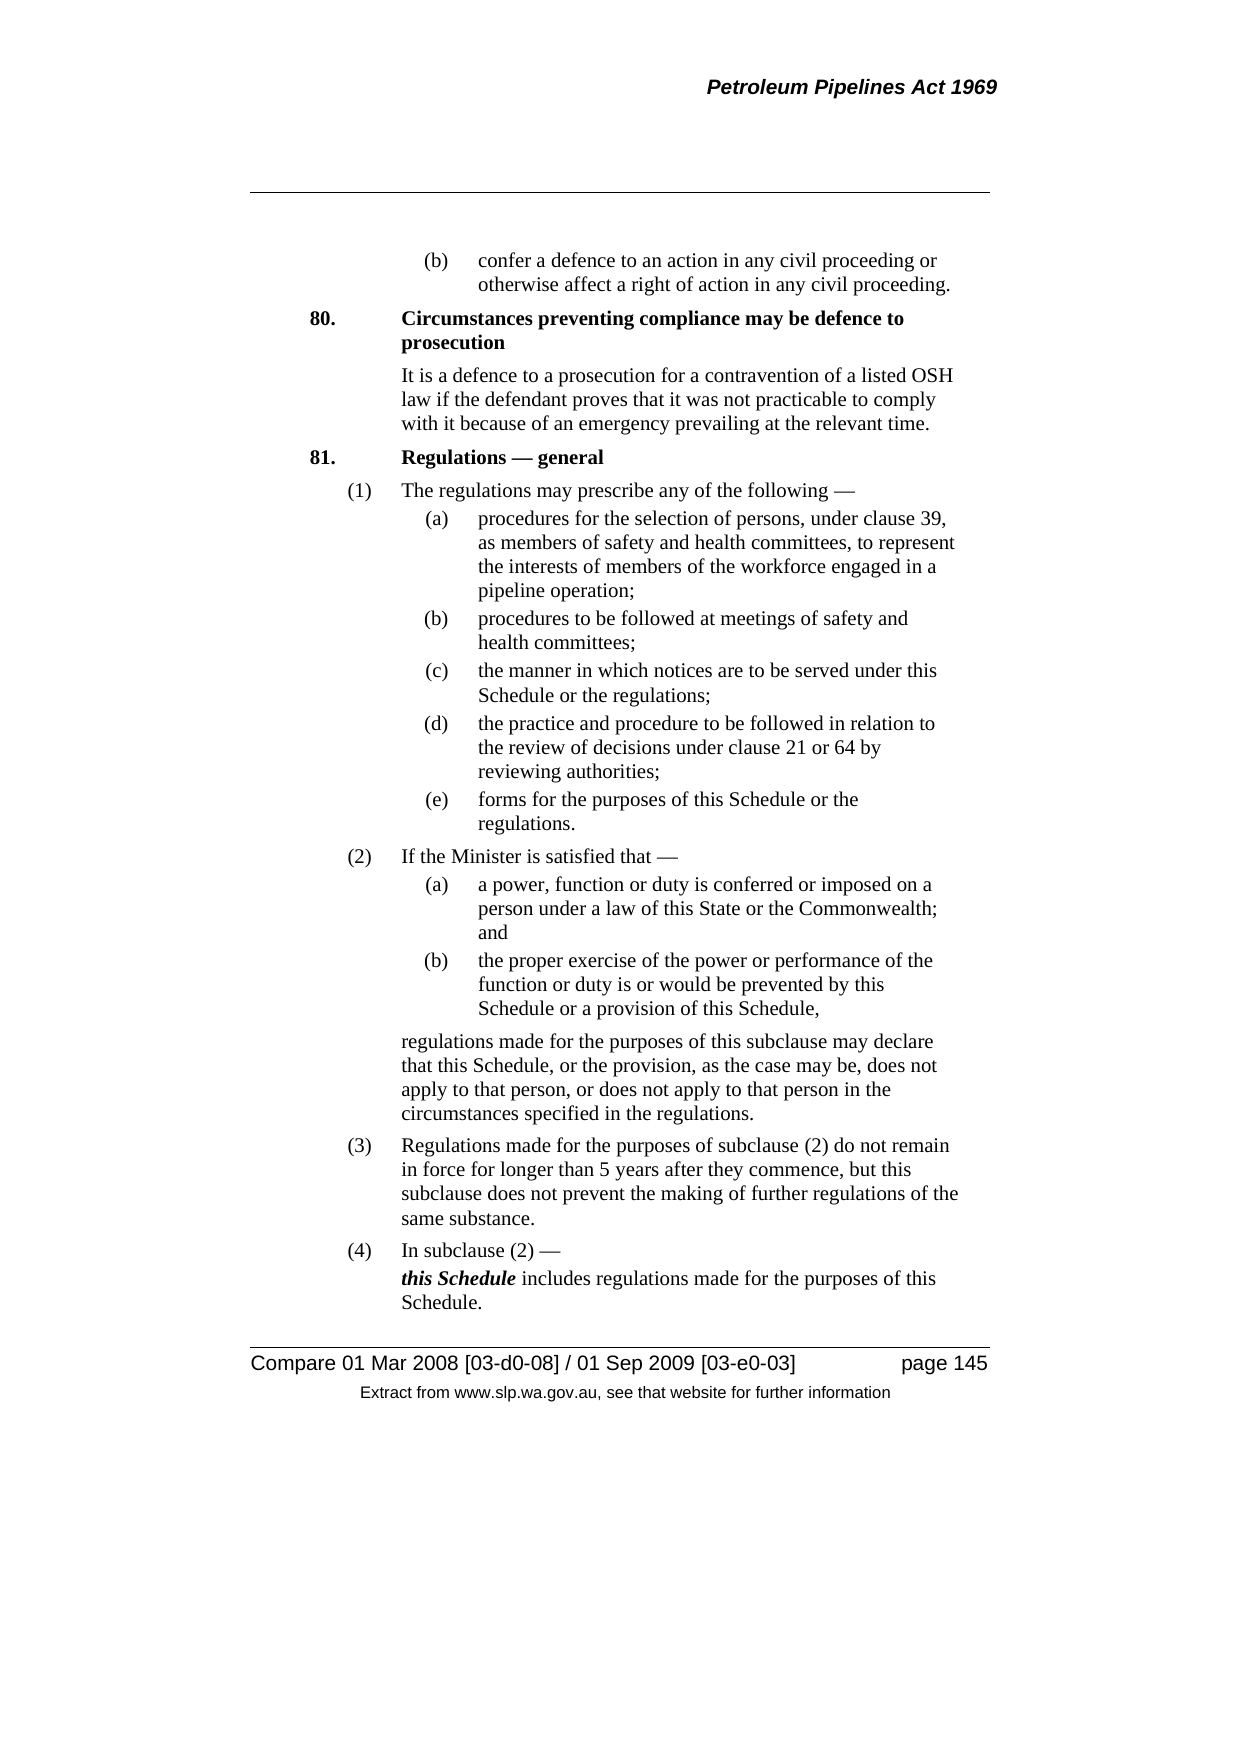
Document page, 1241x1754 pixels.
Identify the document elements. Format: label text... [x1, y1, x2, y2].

text (b) procedures to be followed at meetings of safety and health committees; [389, 606, 960, 654]
text (3) Regulations made for the purposes of subclause (2) do not remain in force for longer than 5 years after they commence, but this subclause does not prevent the making of further regulations of the same substance. [312, 1133, 960, 1229]
text (e) forms for the purposes of this Schedule or the regulations. [389, 787, 960, 835]
text regulations made for the purposes of this subclause may declare that this Schedule, or the provision, as the case may be, does not apply to that person, or does not apply to that person in the circumstances specified in the regulations. [312, 1029, 960, 1125]
text (a) procedures for the selection of persons, under clause 39, as members of safety and health committees, to represent the interests of members of the workforce engaged in a pipeline operation; [389, 506, 960, 602]
subtitle 81. Regulations — general [309, 445, 960, 469]
text (a) a power, function or duty is conferred or imposed on a person under a law of this State or the Commonwealth; and [389, 872, 960, 944]
text (1) The regulations may prescribe any of the following — [312, 477, 960, 502]
text (b) confer a defence to an action in any civil proceeding or otherwise affect a right of action in any civil proceeding. [389, 247, 960, 296]
subtitle 80. Circumstances preventing compliance may be defence to prosecution [309, 306, 960, 354]
text this Schedule includes regulations made for the purposes of this Schedule. [368, 1266, 960, 1314]
text (4) In subclause (2) — [312, 1238, 960, 1262]
text (b) the proper exercise of the power or performance of the function or duty is or would be prevented by this Schedule or a provision of this Schedule, [389, 948, 960, 1020]
text It is a defence to a prosecution for a contravention of a listed OSH law if the defendant proves that it was not practicable to comply with it because of an emergency prevailing at the relevant time. [312, 362, 960, 435]
text (c) the manner in which notices are to be served under this Schedule or the regulations; [389, 658, 960, 707]
text (2) If the Minister is satisfied that — [312, 843, 960, 868]
text (d) the practice and procedure to be followed in relation to the review of decisions under clause 21 or 64 by reviewing authorities; [389, 711, 960, 783]
